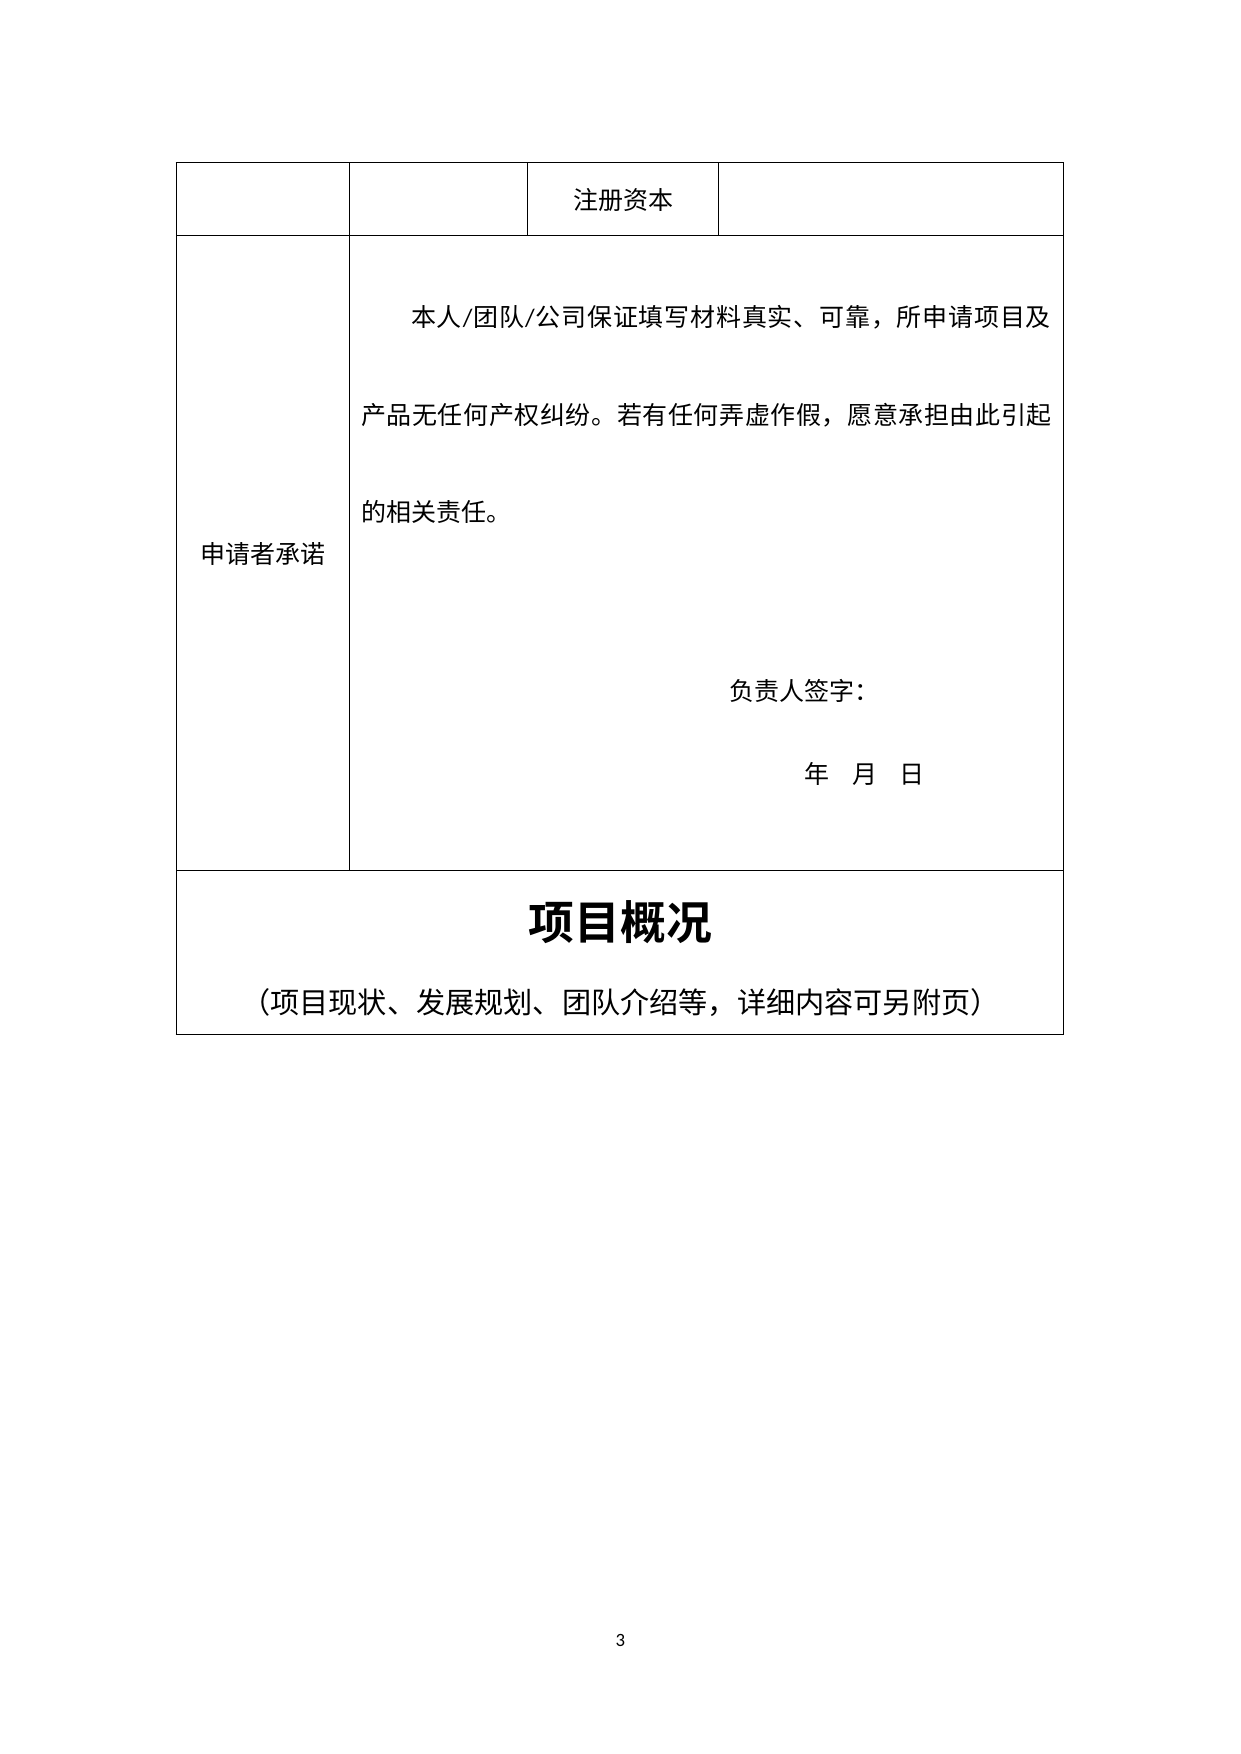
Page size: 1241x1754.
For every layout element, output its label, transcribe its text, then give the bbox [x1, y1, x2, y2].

table_cell 本人/团队/公司保证填写材料真实、可靠，所申请项目及产品无任何产权纠纷。若有任何弄虚作假，愿意承担由此引起的相关责任。 负责人签字： 年 月 日 [350, 236, 1063, 870]
table_cell [719, 163, 1063, 235]
table_cell 申请者承诺 [177, 236, 349, 870]
table_cell 注册资本 [528, 163, 718, 235]
table_cell 项目概况 （项目现状、发展规划、团队介绍等，详细内容可另附页） [177, 871, 1063, 1034]
